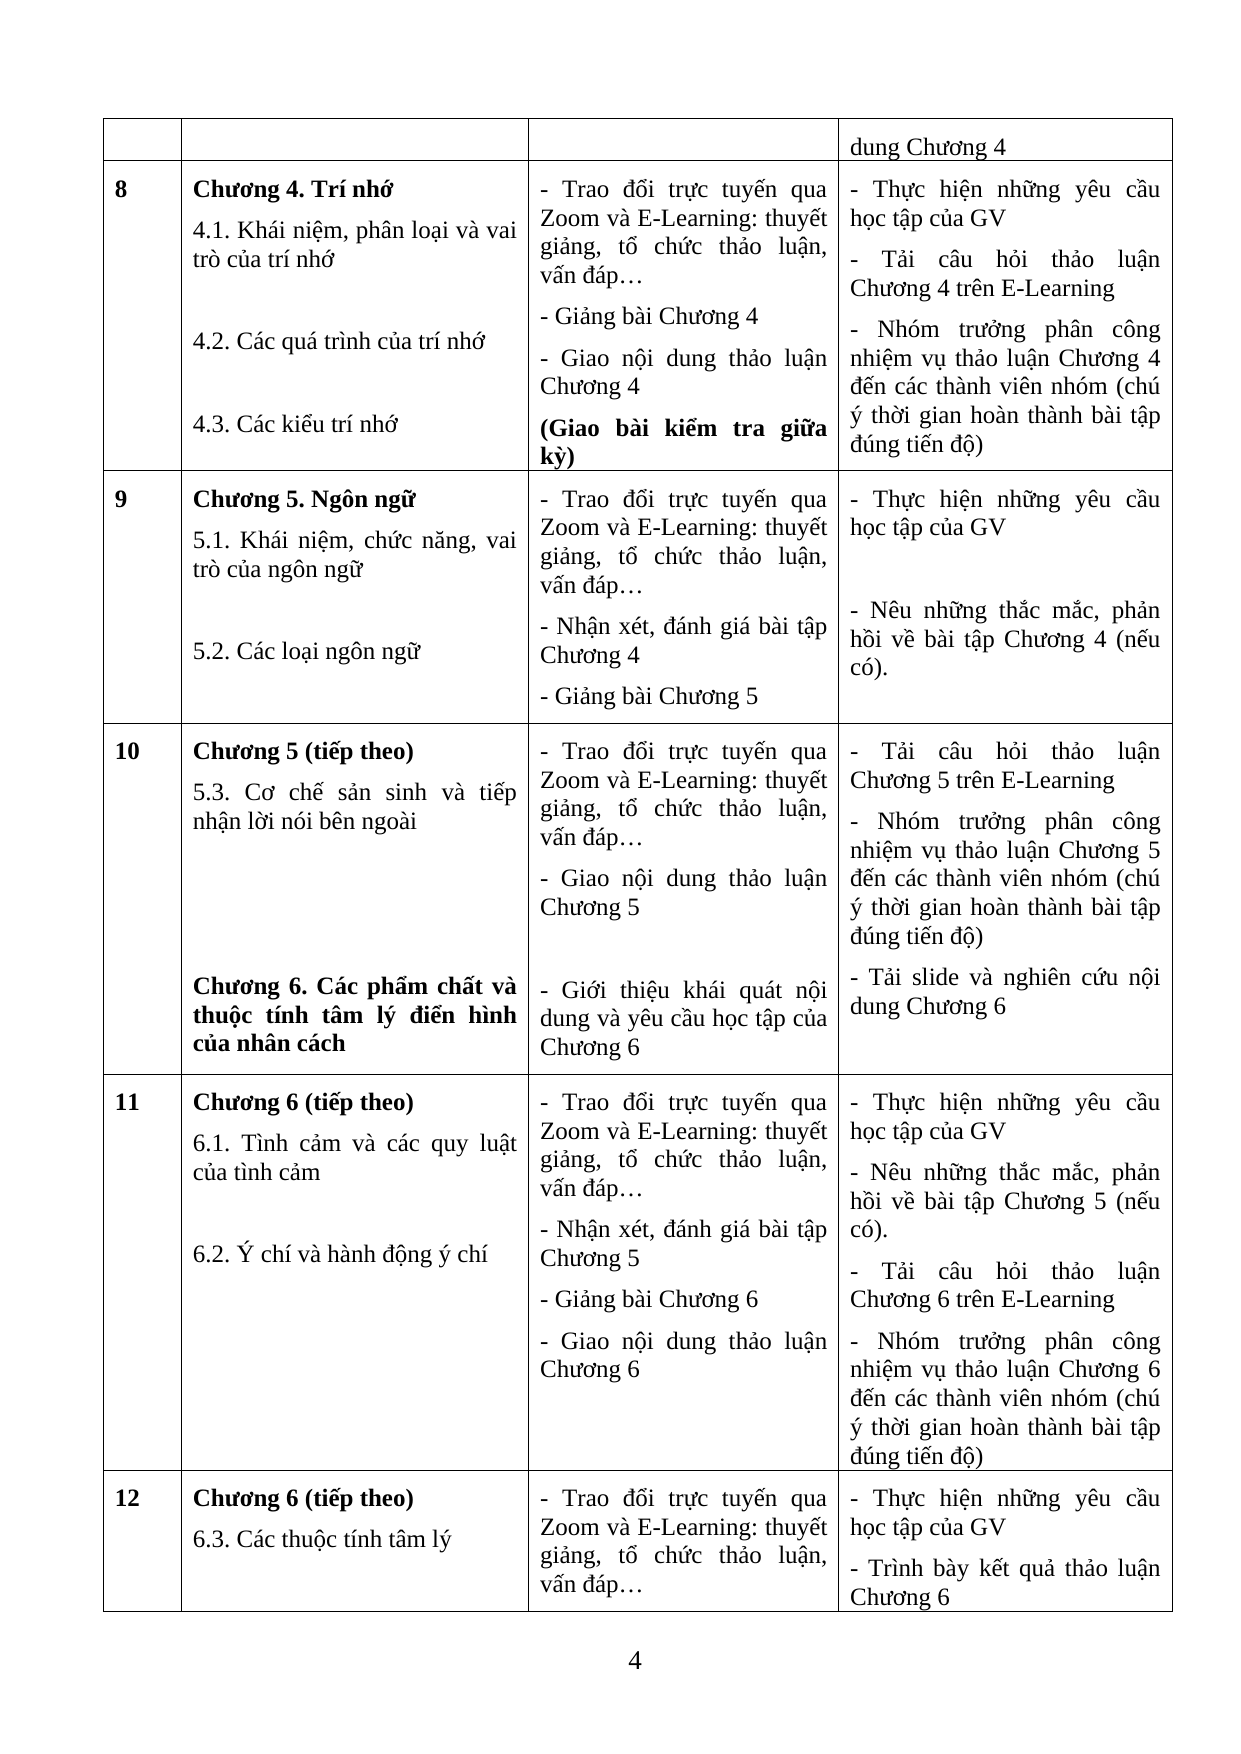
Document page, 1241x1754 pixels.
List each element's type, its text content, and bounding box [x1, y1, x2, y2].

table_cell Chương 5 (tiếp theo) 5.3. Cơ chế sản sinh và tiếp nhận lời nói bên ngoài Chương 6. Các phẩm chất và thuộc tính tâm lý điển hình của nhân cách [182, 724, 528, 1073]
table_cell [839, 119, 1172, 160]
table_cell - Trao đổi trực tuyến qua Zoom và E-Learning: thuyết giảng, tổ chức thảo luận, vấn đáp… - Giao nội dung thảo luận Chương 5 - Giới thiệu khái quát nội dung và yêu cầu học tập của Chương 6 [529, 724, 838, 1073]
table_cell 12 [104, 1471, 181, 1611]
table_cell - Trao đổi trực tuyến qua Zoom và E-Learning: thuyết giảng, tổ chức thảo luận, vấn đáp… - Nhận xét, đánh giá bài tập Chương 5 - Giảng bài Chương 6 - Giao nội dung thảo luận Chương 6 [529, 1075, 838, 1469]
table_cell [182, 1471, 528, 1611]
table_cell - Trao đổi trực tuyến qua Zoom và E-Learning: thuyết giảng, tổ chức thảo luận, vấn đáp… - Giảng bài Chương 4 - Giao nội dung thảo luận Chương 4 (Giao bài kiểm tra giữa kỳ) [529, 161, 838, 470]
table_cell Chương 5. Ngôn ngữ 5.1. Khái niệm, chức năng, vai trò của ngôn ngữ 5.2. Các loại ngôn ngữ [182, 471, 528, 722]
table_cell 11 [104, 1075, 181, 1469]
table_cell Chương 6 (tiếp theo) 6.1. Tình cảm và các quy luật của tình cảm 6.2. Ý chí và hành động ý chí [182, 1075, 528, 1469]
table_cell 8 [104, 161, 181, 470]
table_cell - Trao đổi trực tuyến qua Zoom và E-Learning: thuyết giảng, tổ chức thảo luận, vấn đáp… - Nhận xét, đánh giá bài tập Chương 4 - Giảng bài Chương 5 [529, 471, 838, 722]
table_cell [529, 119, 838, 160]
table_cell Chương 4. Trí nhớ 4.1. Khái niệm, phân loại và vai trò của trí nhớ 4.2. Các quá trình của trí nhớ 4.3. Các kiểu trí nhớ [182, 161, 528, 470]
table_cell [182, 119, 528, 160]
table_cell 7 [104, 119, 181, 160]
table_cell 10 [104, 724, 181, 1073]
table_cell - Thực hiện những yêu cầu học tập của GV - Tải câu hỏi thảo luận Chương 4 trên E-Learning - Nhóm trưởng phân công nhiệm vụ thảo luận Chương 4 đến các thành viên nhóm (chú ý thời gian hoàn thành bài tập đúng tiến độ) [839, 161, 1172, 470]
table_cell - Tải câu hỏi thảo luận Chương 5 trên E-Learning - Nhóm trưởng phân công nhiệm vụ thảo luận Chương 5 đến các thành viên nhóm (chú ý thời gian hoàn thành bài tập đúng tiến độ) - Tải slide và nghiên cứu nội dung Chương 6 [839, 724, 1172, 1073]
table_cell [839, 1471, 1172, 1611]
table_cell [529, 1471, 838, 1611]
table_cell - Thực hiện những yêu cầu học tập của GV - Nêu những thắc mắc, phản hồi về bài tập Chương 5 (nếu có). - Tải câu hỏi thảo luận Chương 6 trên E-Learning - Nhóm trưởng phân công nhiệm vụ thảo luận Chương 6 đến các thành viên nhóm (chú ý thời gian hoàn thành bài tập đúng tiến độ) [839, 1075, 1172, 1469]
table_cell - Thực hiện những yêu cầu học tập của GV - Nêu những thắc mắc, phản hồi về bài tập Chương 4 (nếu có). [839, 471, 1172, 722]
table_cell 9 [104, 471, 181, 722]
